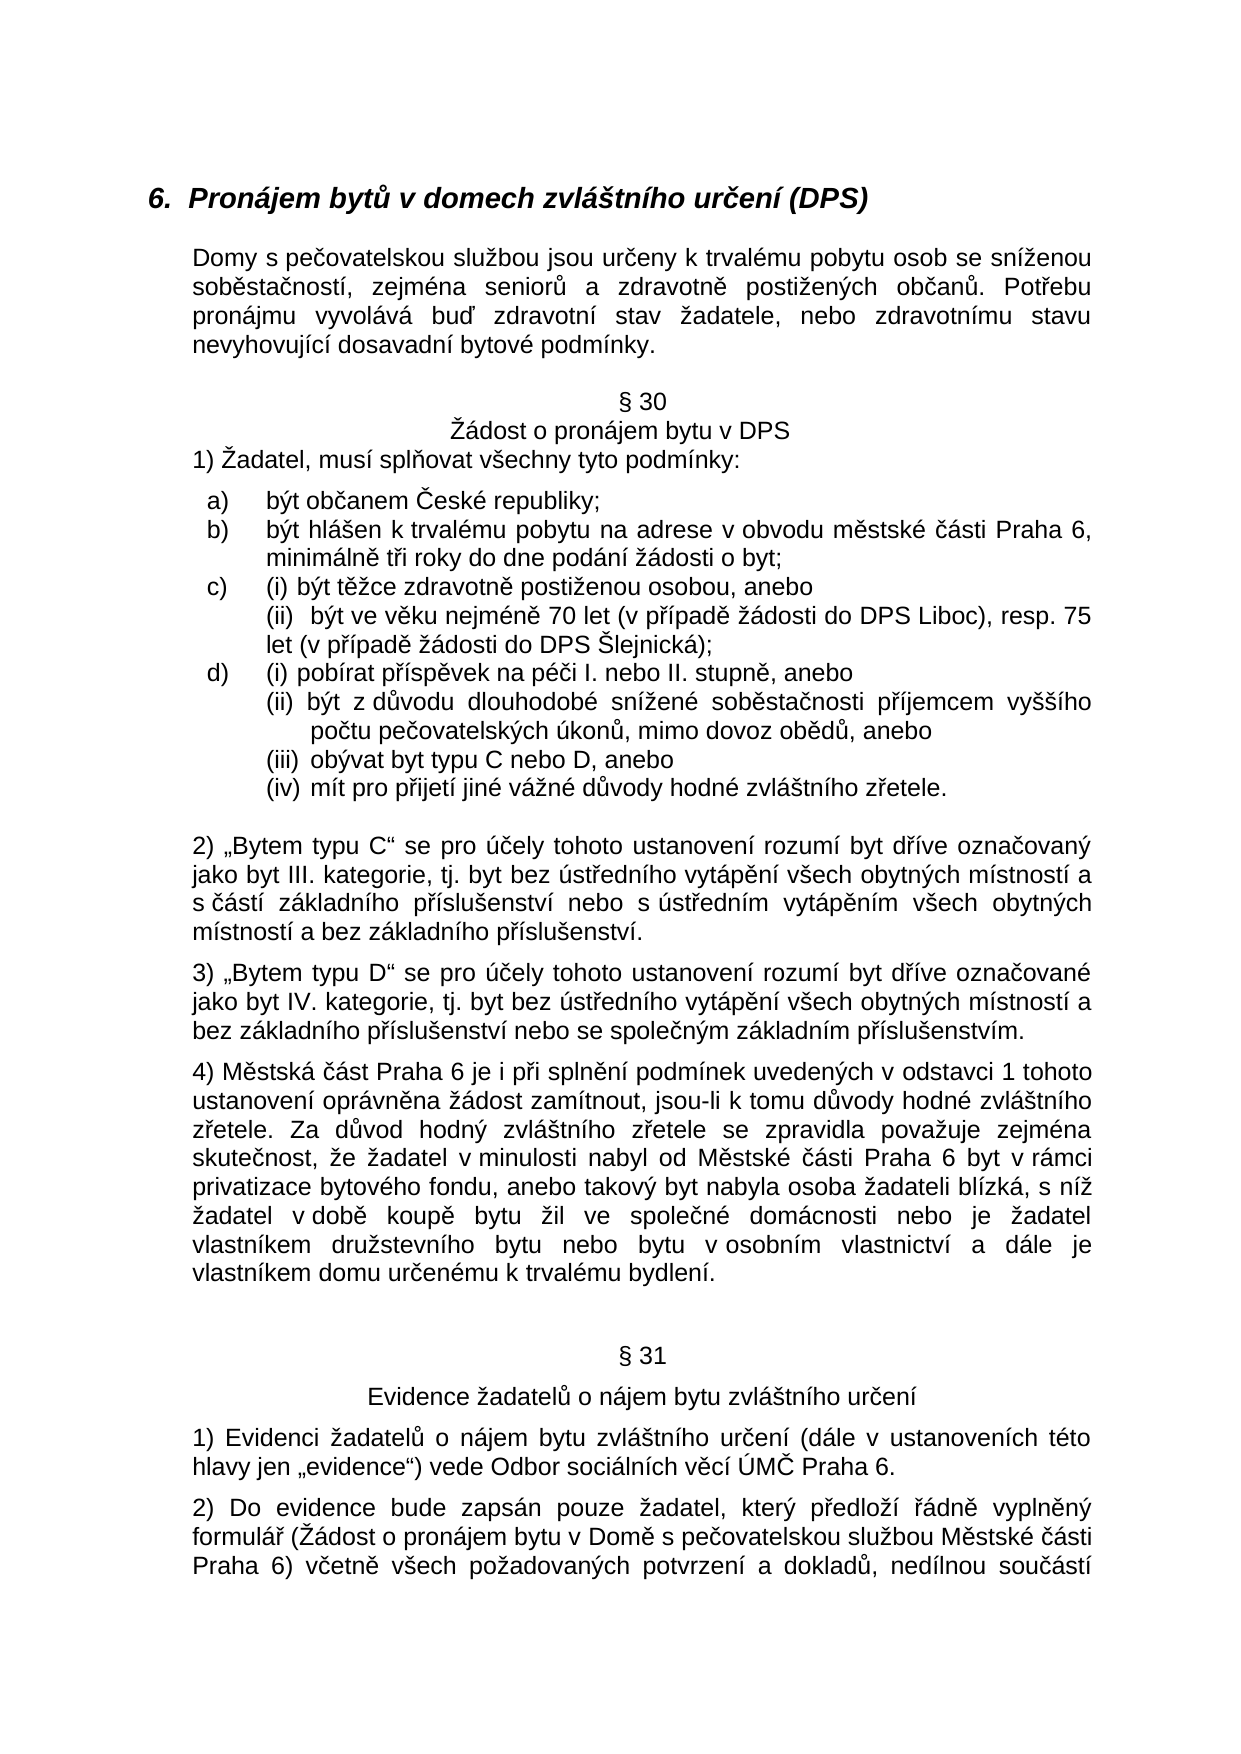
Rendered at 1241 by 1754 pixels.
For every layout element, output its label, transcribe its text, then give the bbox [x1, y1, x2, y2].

list být občanem České republiky; [207, 486, 1093, 515]
text 1) Evidenci žadatelů o nájem bytu zvláštního určení (dále v ustanoveních této hlavy jen „evidence“) vede Odbor sociálních věcí ÚMČ Praha 6. [192, 1423, 1093, 1481]
text § 31 [192, 1341, 1093, 1370]
list být hlášen k trvalému pobytu na adrese v obvodu městské části Praha 6, minimálně tři roky do dne podání žádosti o byt; [207, 515, 1093, 572]
text 4) Městská část Praha 6 je i při splnění podmínek uvedených v odstavci 1 tohoto ustanovení oprávněna žádost zamítnout, jsou-li k tomu důvody hodné zvláštního zřetele. Za důvod hodný zvláštního zřetele se zpravidla považuje zejména skutečnost, že žadatel v minulosti nabyl od Městské části Praha 6 byt v rámci privatizace bytového fondu, anebo takový byt nabyla osoba žadateli blízká, s níž žadatel v době koupě bytu žil ve společné domácnosti nebo je žadatel vlastníkem družstevního bytu nebo bytu v osobním vlastnictví a dále je vlastníkem domu určenému k trvalému bydlení. [192, 1057, 1093, 1287]
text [192, 1493, 1093, 1580]
text (ii) být z důvodu dlouhodobé snížené soběstačnosti příjemcem vyššího počtu pečovatelských úkonů, mimo dovoz obědů, anebo [266, 687, 1093, 745]
text (iv) mít pro přijetí jiné vážné důvody hodné zvláštního zřetele. [266, 773, 1093, 802]
text 2) „Bytem typu C“ se pro účely tohoto ustanovení rozumí byt dříve označovaný jako byt III. kategorie, tj. byt bez ústředního vytápění všech obytných místností a s částí základního příslušenství nebo s ústředním vytápěním všech obytných místností a bez základního příslušenství. [192, 831, 1093, 946]
text Žádost o pronájem bytu v DPS [148, 416, 1093, 445]
text 3) „Bytem typu D“ se pro účely tohoto ustanovení rozumí byt dříve označované jako byt IV. kategorie, tj. byt bez ústředního vytápění všech obytných místností a bez základního příslušenství nebo se společným základním příslušenstvím. [192, 958, 1093, 1045]
text 1) Žadatel, musí splňovat všechny tyto podmínky: [192, 445, 1093, 473]
text Evidence žadatelů o nájem bytu zvláštního určení [192, 1382, 1093, 1411]
text 6. Pronájem bytů v domech zvláštního určení (DPS) [148, 181, 1093, 215]
text (ii) být ve věku nejméně 70 let (v případě žádosti do DPS Liboc), resp. 75 let (v případě žádosti do DPS Šlejnická); [266, 601, 1093, 658]
text (iii) obývat byt typu C nebo D, anebo [266, 745, 1093, 773]
text § 30 [192, 387, 1093, 416]
list (i) pobírat příspěvek na péči I. nebo II. stupně, anebo [207, 658, 1093, 687]
text Domy s pečovatelskou službou jsou určeny k trvalému pobytu osob se sníženou soběstačností, zejména seniorů a zdravotně postižených občanů. Potřebu pronájmu vyvolává buď zdravotní stav žadatele, nebo zdravotnímu stavu nevyhovující dosavadní bytové podmínky. [192, 243, 1093, 358]
list (i) být těžce zdravotně postiženou osobou, anebo [207, 572, 1093, 601]
